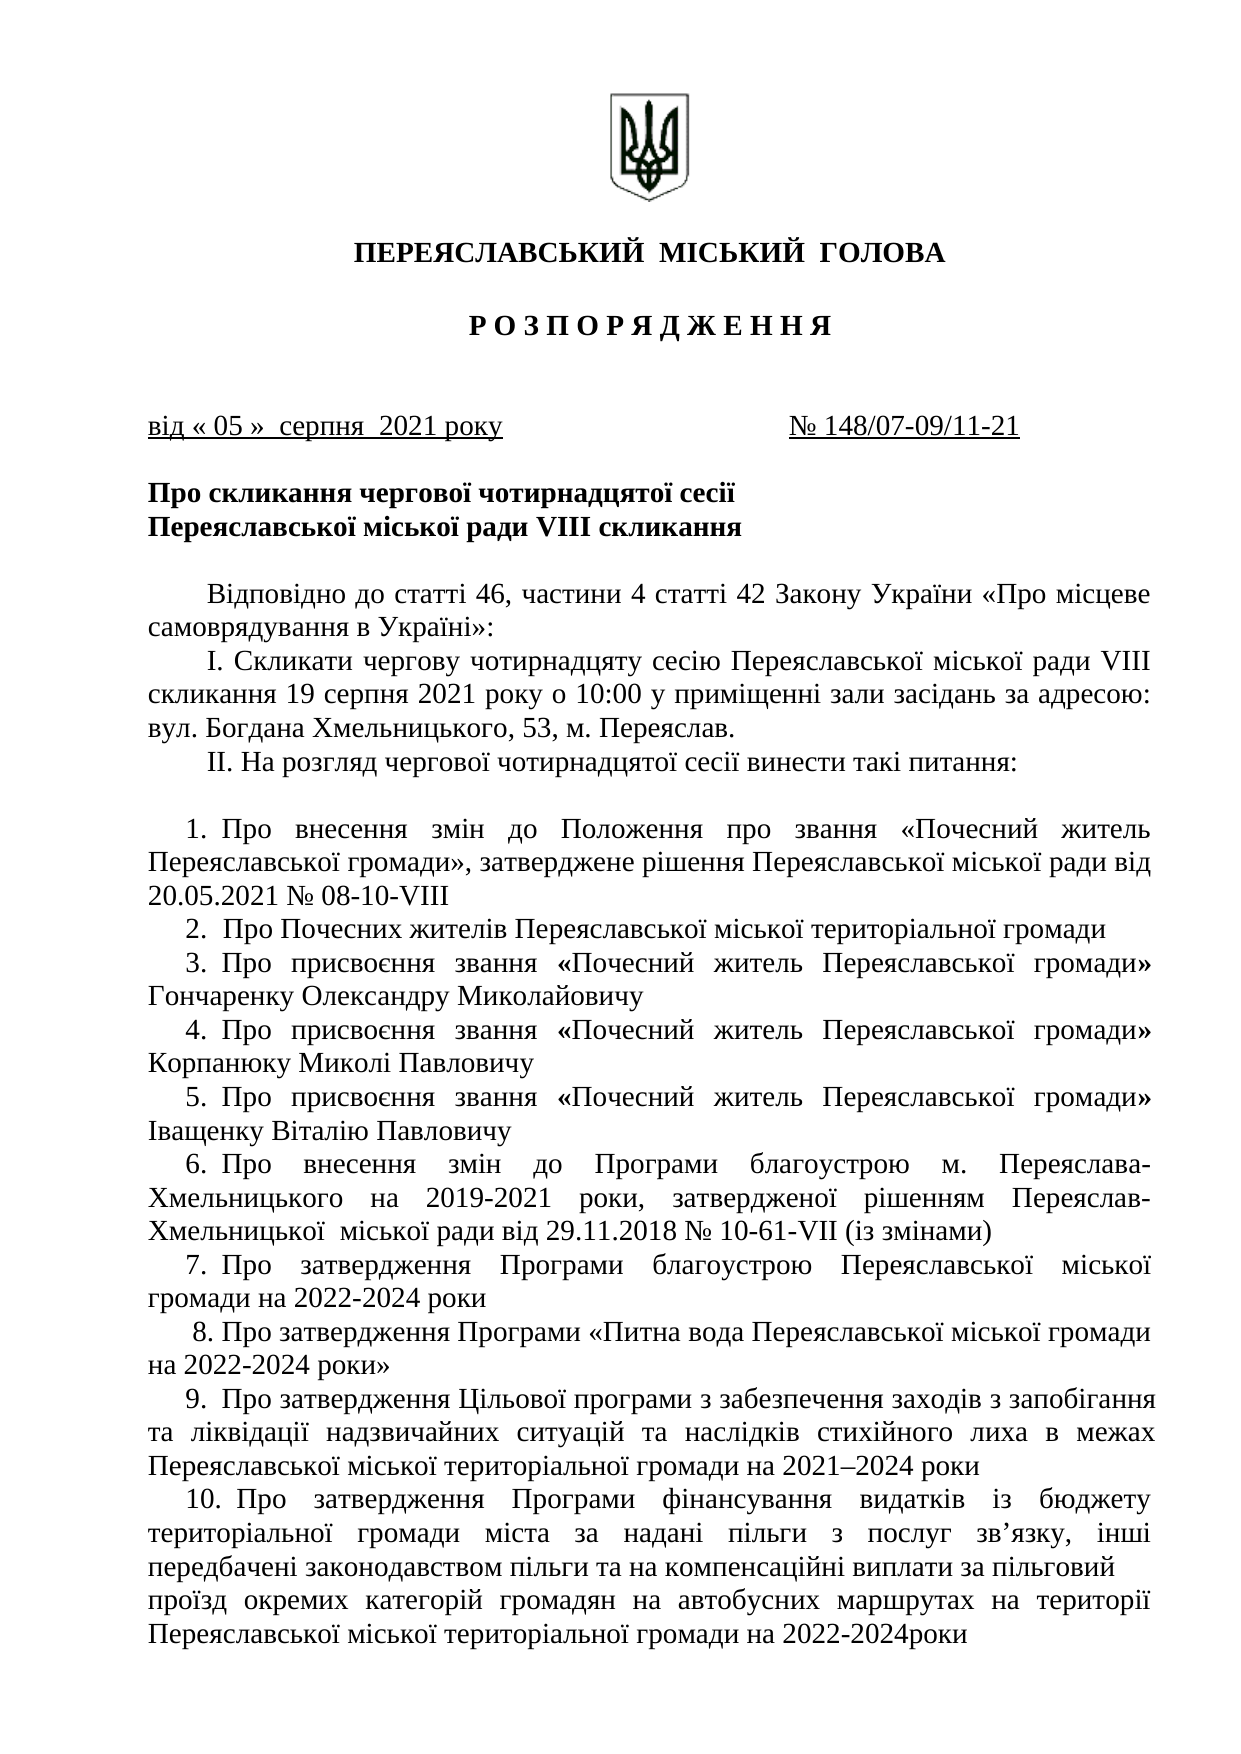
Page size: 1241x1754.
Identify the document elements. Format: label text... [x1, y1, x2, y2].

list Про затвердження Цільової програми з забезпечення заходів з запобігання та ліквідації надзвичайних ситуацій та наслідків стихійного лиха в межах Переяславської міської територіальної громади на 2021–2024 роки [148, 1381, 1157, 1482]
list Про затвердження Програми фінансування видатків із бюджету територіальної громади міста за надані пільги з послуг зв’язку, інші передбачені законодавством пільги та на компенсаційні виплати за пільговий [148, 1482, 1152, 1582]
list Про присвоєння звання «Почесний житель Переяславської громади» Іващенку Віталію Павловичу [148, 1079, 1152, 1146]
text Переяславської міської ради VIII скликання [148, 509, 1152, 542]
list ІІ. На розгляд чергової чотирнадцятої сесії винести такі питання: [148, 744, 1152, 777]
list І. Скликати чергову чотирнадцяту сесію Переяславської міської ради VIII скликання 19 серпня 2021 року о 10:00 у приміщенні зали засідань за адресою: вул. Богдана Хмельницького, 53, м. Переяслав. [148, 643, 1152, 744]
text ПЕРЕЯСЛАВСЬКИЙ МІСЬКИЙ ГОЛОВА [148, 236, 1152, 269]
list Про затвердження Програми благоустрою Переяславської міської громади на 2022-2024 роки [148, 1247, 1152, 1314]
list Про внесення змін до Положення про звання «Почесний житель Переяславської громади», затверджене рішення Переяславської міської ради від 20.05.2021 № 08-10-VIII [148, 811, 1152, 911]
list Про присвоєння звання «Почесний житель Переяславської громади» Гончаренку Олександру Миколайовичу [148, 945, 1152, 1012]
picture [609, 92, 691, 202]
text Про скликання чергової чотирнадцятої сесії [148, 475, 1152, 509]
text Відповідно до статті 46, частини 4 статті 42 Закону України «Про місцеве самоврядування в Україні»: [148, 576, 1152, 643]
list Про Почесних жителів Переяславської міської територіальної громади [185, 911, 1152, 945]
list Про внесення змін до Програми благоустрою м. Переяслава-Хмельницького на 2019-2021 роки, затвердженої рішенням Переяслав-Хмельницької міської ради від 29.11.2018 № 10-61-VІІ (із змінами) [148, 1146, 1152, 1247]
list Про присвоєння звання «Почесний житель Переяславської громади» Корпанюку Миколі Павловичу [148, 1012, 1152, 1079]
list проїзд окремих категорій громадян на автобусних маршрутах на території Переяславської міської територіальної громади на 2022-2024роки [148, 1582, 1152, 1649]
text від « 05 » серпня 2021 року № 148/07-09/11-21 [148, 408, 1152, 442]
text Р О З П О Р Я Д Ж Е Н Н Я [148, 308, 1152, 341]
list Про затвердження Програми «Питна вода Переяславської міської громади на 2022-2024 роки» [148, 1314, 1152, 1381]
